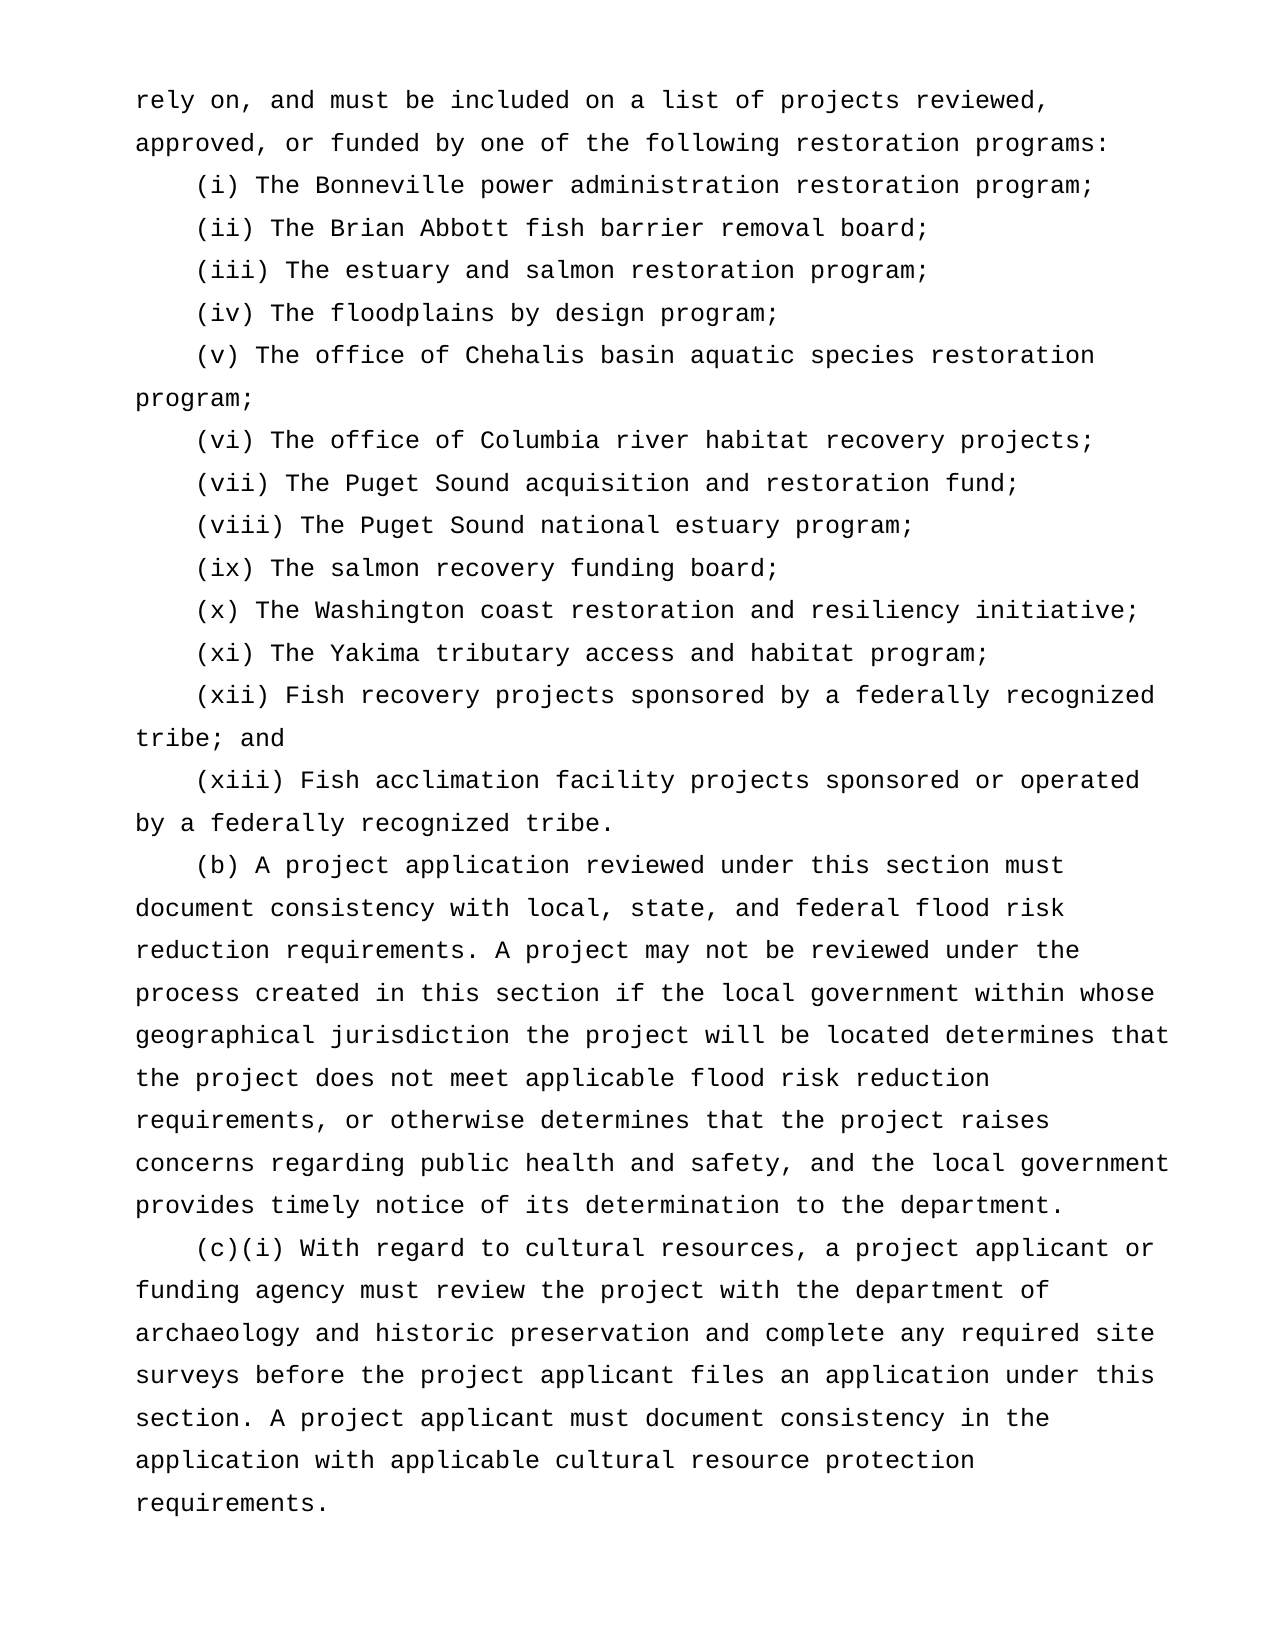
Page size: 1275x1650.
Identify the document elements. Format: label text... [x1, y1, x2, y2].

text (iv) The floodplains by design program; [135, 287, 1170, 330]
text (c)(i) With regard to cultural resources, a project applicant or funding agency must review the project with the department of archaeology and historic preservation and complete any required site surveys before the project applicant files an application under this section. A project applicant must document consistency in the application with applicable cultural resource protection requirements. [135, 1222, 1170, 1520]
text (ix) The salmon recovery funding board; [135, 542, 1170, 585]
text (xi) The Yakima tributary access and habitat program; [135, 627, 1170, 670]
text (i) The Bonneville power administration restoration program; [135, 160, 1170, 202]
text (xiii) Fish acclimation facility projects sponsored or operated by a federally recognized tribe. [135, 755, 1170, 840]
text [135, 75, 1170, 160]
text (iii) The estuary and salmon restoration program; [135, 245, 1170, 287]
text (x) The Washington coast restoration and resiliency initiative; [135, 585, 1170, 627]
text (b) A project application reviewed under this section must document consistency with local, state, and federal flood risk reduction requirements. A project may not be reviewed under the process created in this section if the local government within whose geographical jurisdiction the project will be located determines that the project does not meet applicable flood risk reduction requirements, or otherwise determines that the project raises concerns regarding public health and safety, and the local government provides timely notice of its determination to the department. [135, 840, 1170, 1222]
text (xii) Fish recovery projects sponsored by a federally recognized tribe; and [135, 670, 1170, 755]
text (ii) The Brian Abbott fish barrier removal board; [135, 202, 1170, 245]
text (vi) The office of Columbia river habitat recovery projects; [135, 415, 1170, 457]
text (vii) The Puget Sound acquisition and restoration fund; [135, 457, 1170, 500]
text (v) The office of Chehalis basin aquatic species restoration program; [135, 330, 1170, 415]
text (viii) The Puget Sound national estuary program; [135, 500, 1170, 542]
